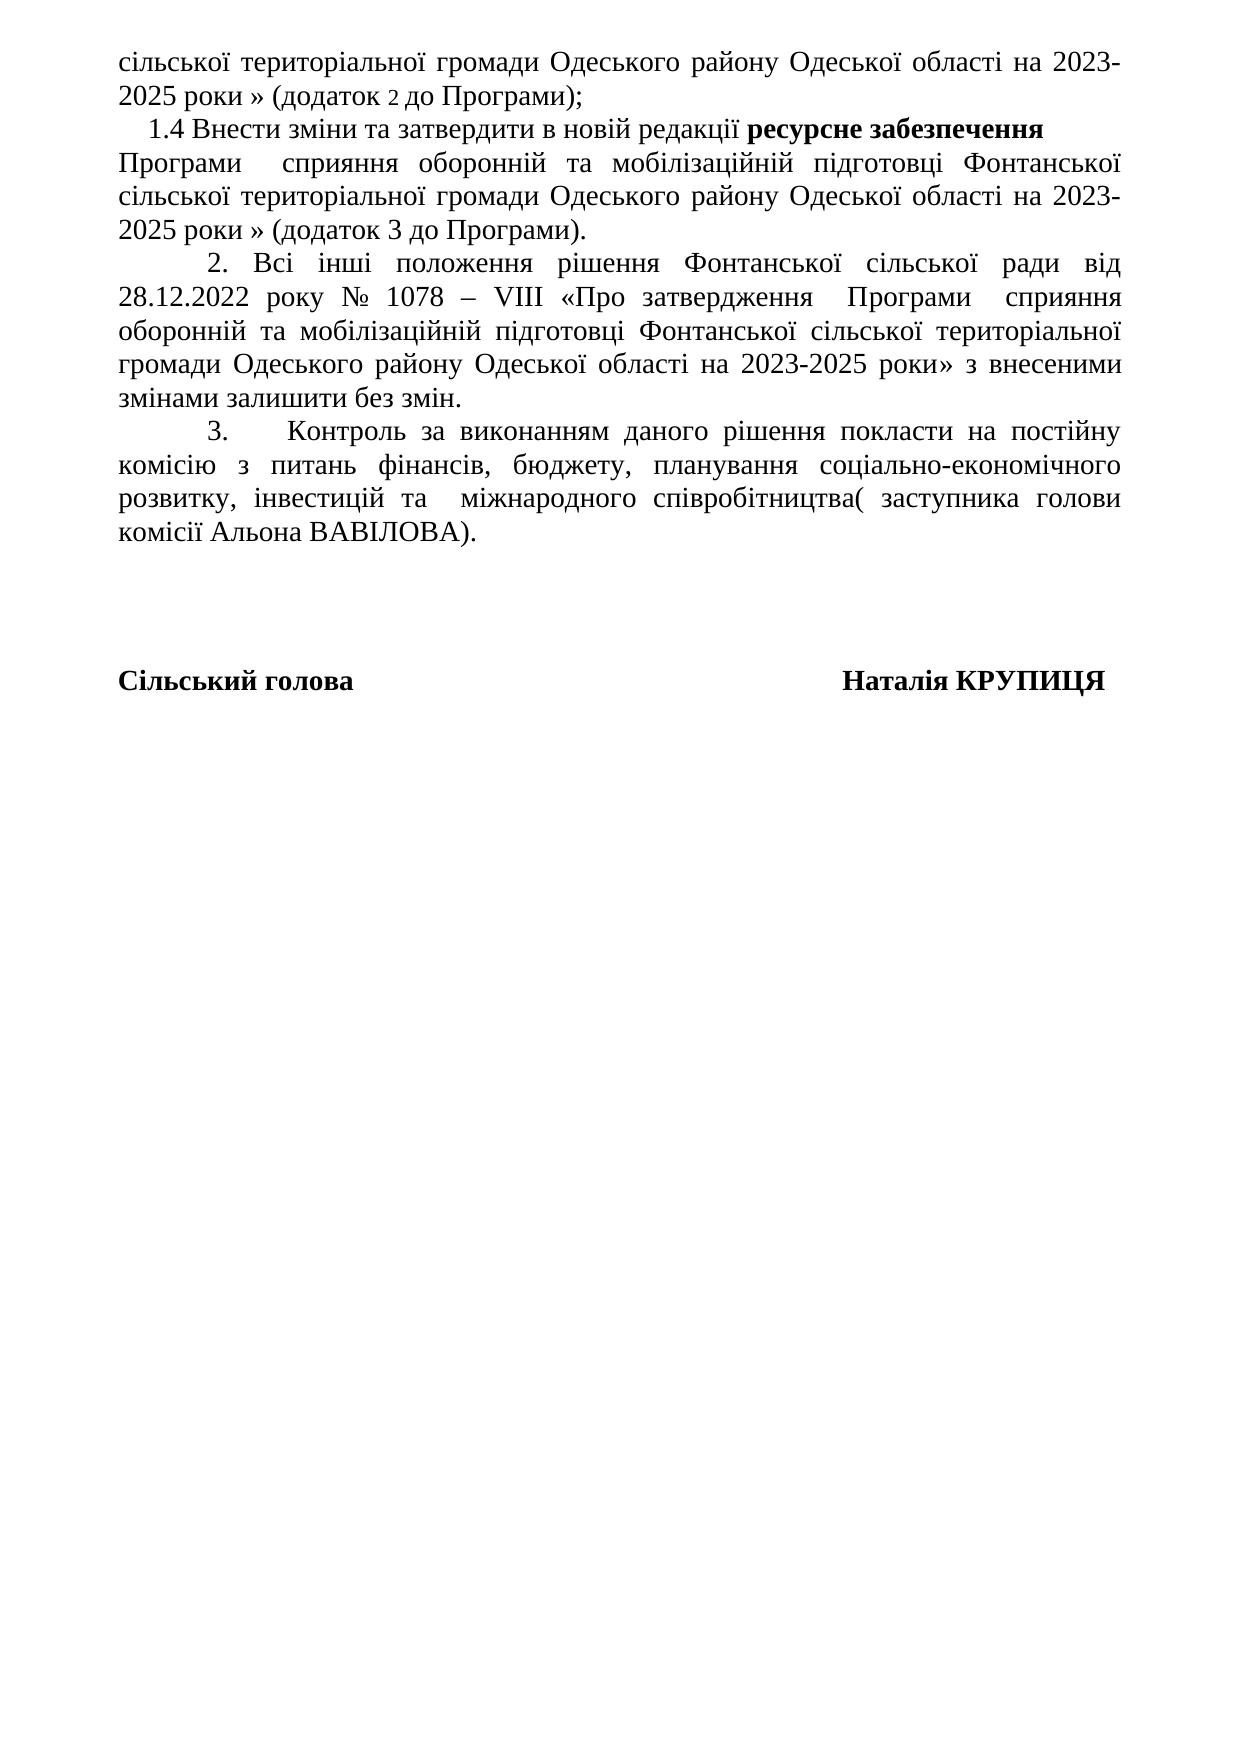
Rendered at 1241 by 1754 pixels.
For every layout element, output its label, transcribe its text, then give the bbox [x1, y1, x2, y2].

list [118, 44, 1122, 111]
list Сільський голова Наталія КРУПИЦЯ [74, 663, 1122, 697]
text 2. Всі інші положення рішення Фонтанської сільської ради від 28.12.2022 року № 1078 – VIII «Про затвердження Програми сприяння оборонній та мобілізаційній підготовці Фонтанської сільської територіальної громади Одеського району Одеської області на 2023-2025 роки» з внесеними змінами залишити без змін. [118, 246, 1122, 413]
text 1.4 Внести зміни та затвердити в новій редакції ресурсне забезпечення [118, 111, 1122, 145]
text Програми сприяння оборонній та мобілізаційній підготовці Фонтанської сільської територіальної громади Одеського району Одеської області на 2023-2025 роки » (додаток 3 до Програми). [118, 145, 1122, 246]
list 3. Контроль за виконанням даного рішення покласти на постійну комісію з питань фінансів, бюджету, планування соціально-економічного розвитку, інвестицій та міжнародного співробітництва( заступника голови комісії Альона ВАВІЛОВА). [118, 413, 1122, 547]
